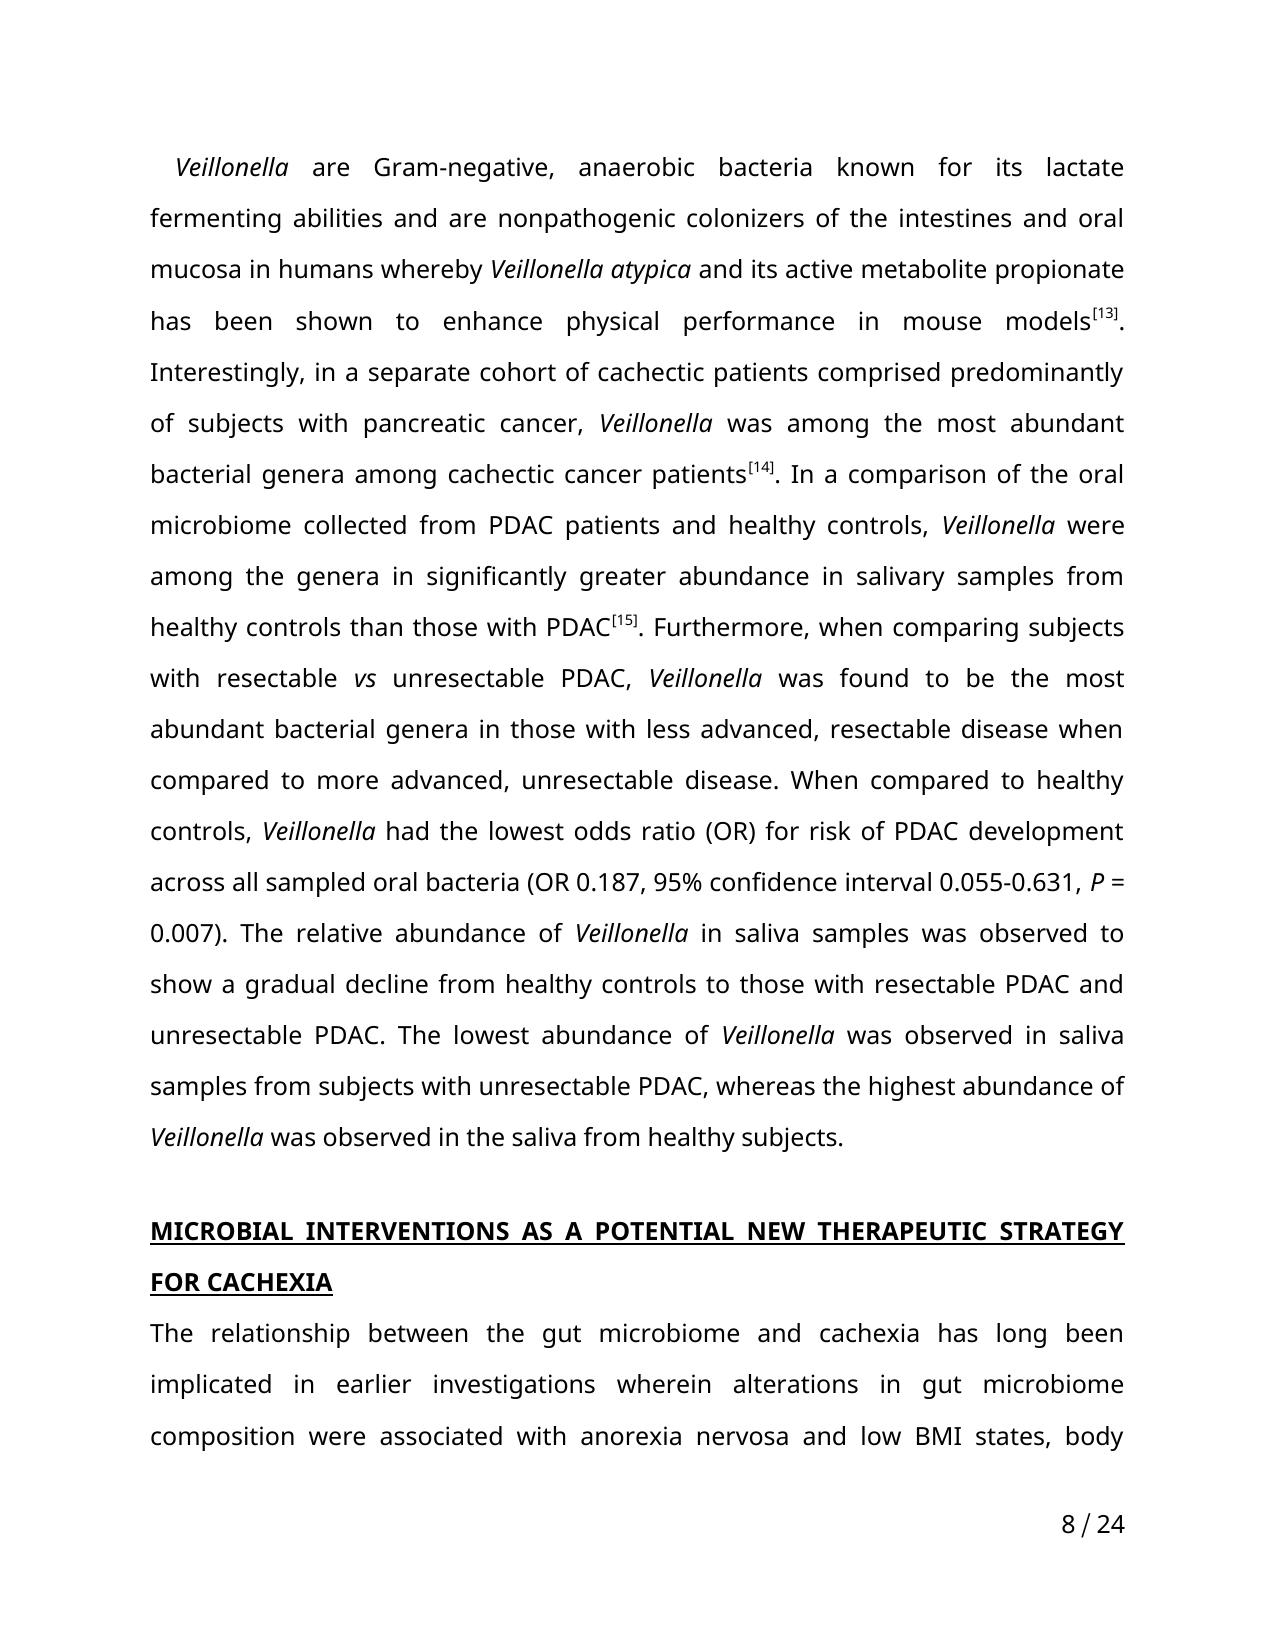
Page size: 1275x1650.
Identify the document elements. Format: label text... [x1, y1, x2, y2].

text MICROBIAL INTERVENTIONS AS A POTENTIAL NEW THERAPEUTIC STRATEGY FOR CACHEXIA [150, 1214, 1125, 1243]
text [150, 1316, 1125, 1452]
text Veillonella are Gram-negative, anaerobic bacteria known for its lactate fermenting abilities and are nonpathogenic colonizers of the intestines and oral mucosa in humans whereby Veillonella atypica and its active metabolite propionate has been shown to enhance physical performance in mouse models[13]. Interestingly, in a separate cohort of cachectic patients comprised predominantly of subjects with pancreatic cancer, Veillonella was among the most abundant bacterial genera among cachectic cancer patients[14]. In a comparison of the oral microbiome collected from PDAC patients and healthy controls, Veillonella were among the genera in significantly greater abundance in salivary samples from healthy controls than those with PDAC[15]. Furthermore, when comparing subjects with resectable vs unresectable PDAC, Veillonella was found to be the most abundant bacterial genera in those with less advanced, resectable disease when compared to more advanced, unresectable disease. When compared to healthy controls, Veillonella had the lowest odds ratio (OR) for risk of PDAC development across all sampled oral bacteria (OR 0.187, 95% confidence interval 0.055-0.631, P = 0.007). The relative abundance of Veillonella in saliva samples was observed to show a gradual decline from healthy controls to those with resectable PDAC and unresectable PDAC. The lowest abundance of Veillonella was observed in saliva samples from subjects with unresectable PDAC, whereas the highest abundance of Veillonella was observed in the saliva from healthy subjects. [150, 150, 1125, 1154]
text MICROBIAL INTERVENTIONS AS A POTENTIAL NEW THERAPEUTIC STRATEGY FOR CACHEXIA [150, 1245, 1125, 1299]
